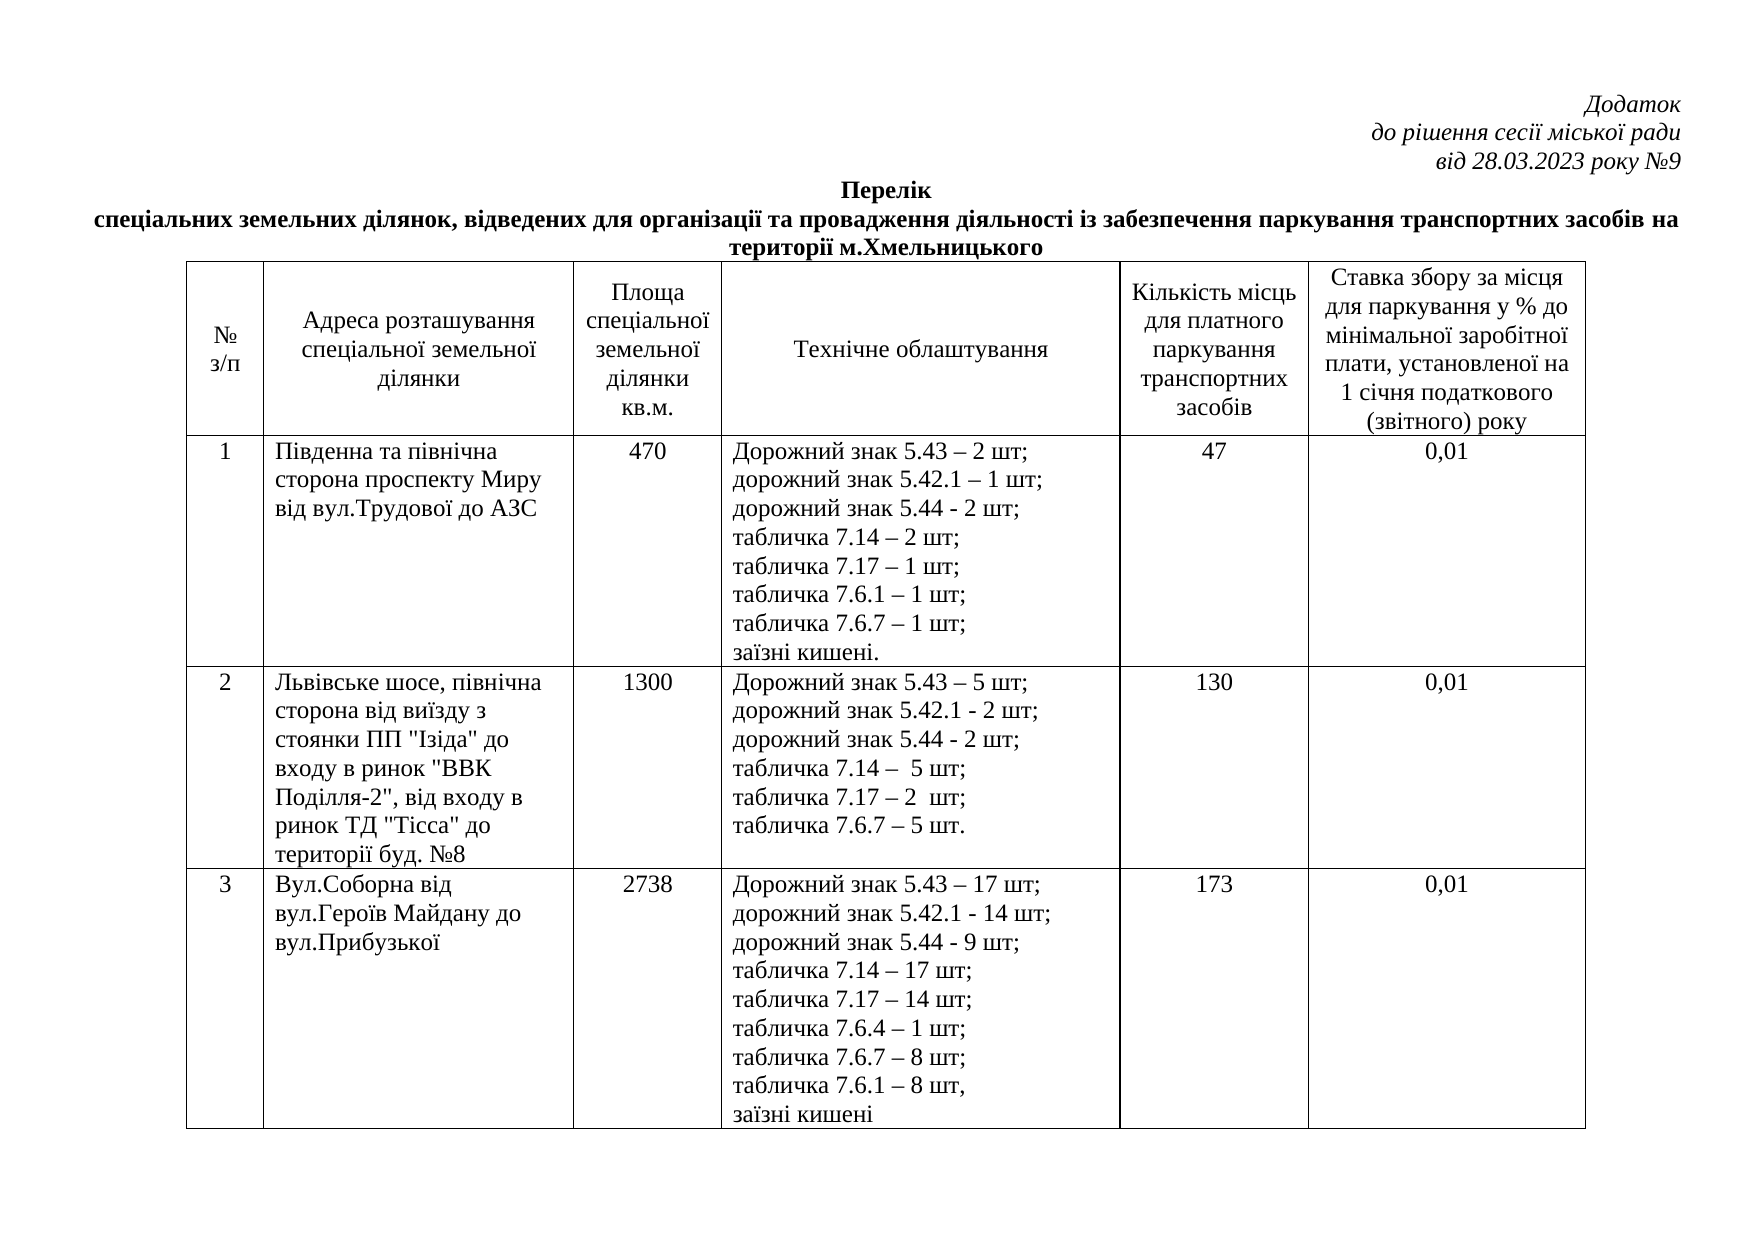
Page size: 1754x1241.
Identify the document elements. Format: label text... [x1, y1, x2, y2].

table_header Адреса розташування спеціальної земельної ділянки [264, 262, 573, 435]
table_header Площа спеціальної земельної ділянки кв.м. [574, 262, 721, 435]
text від 28.03.2023 року №9 [561, 146, 1683, 175]
table_cell Дорожний знак 5.43 – 5 шт; дорожний знак 5.42.1 - 2 шт; дорожний знак 5.44 - 2 шт; табличка 7.14 – 5 шт; табличка 7.17 – 2 шт; табличка 7.6.7 – 5 шт. [722, 667, 1119, 868]
table_cell Львівське шосе, північна сторона від виїзду з стоянки ПП "Ізіда" до входу в ринок "ВВК Поділля-2", від входу в ринок ТД "Тісса" до території буд. №8 [264, 667, 573, 868]
table_cell 470 [574, 436, 721, 666]
text до рішення сесії міської ради [561, 117, 1683, 146]
table_cell 3 [187, 869, 263, 1128]
table_cell 2738 [574, 869, 721, 1128]
table_cell Дорожний знак 5.43 – 2 шт; дорожний знак 5.42.1 – 1 шт; дорожний знак 5.44 - 2 шт; табличка 7.14 – 2 шт; табличка 7.17 – 1 шт; табличка 7.6.1 – 1 шт; табличка 7.6.7 – 1 шт; заїзні кишені. [722, 436, 1119, 666]
table_header Кількість місць для платного паркування транспортних засобів [1121, 262, 1308, 435]
table_cell 2 [187, 667, 263, 868]
table_cell 0,01 [1309, 667, 1585, 868]
table_cell 0,01 [1309, 869, 1585, 1128]
table_cell 1 [187, 436, 263, 666]
table_header Ставка збору за місця для паркування у % до мінімальної заробітної плати, установленої на 1 січня податкового (звітного) року [1309, 262, 1585, 435]
text спеціальних земельних ділянок, відведених для організації та провадження діяльності із забезпечення паркування транспортних засобів на території м.Хмельницького [88, 204, 1683, 261]
table_cell 130 [1121, 667, 1308, 868]
text Перелік [88, 175, 1683, 204]
table_cell 173 [1121, 869, 1308, 1128]
table_header Технічне облаштування [722, 262, 1119, 435]
table_header № з/п [187, 262, 263, 435]
table_cell 0,01 [1309, 436, 1585, 666]
table_cell 47 [1121, 436, 1308, 666]
table_cell Вул.Соборна від вул.Героїв Майдану до вул.Прибузької [264, 869, 573, 1128]
table_cell Дорожний знак 5.43 – 17 шт; дорожний знак 5.42.1 - 14 шт; дорожний знак 5.44 - 9 шт; табличка 7.14 – 17 шт; табличка 7.17 – 14 шт; табличка 7.6.4 – 1 шт; табличка 7.6.7 – 8 шт; табличка 7.6.1 – 8 шт, заїзні кишені [722, 869, 1119, 1128]
table_cell 1300 [574, 667, 721, 868]
text Додаток [561, 89, 1683, 117]
table_cell Південна та північна сторона проспекту Миру від вул.Трудової до АЗС [264, 436, 573, 666]
